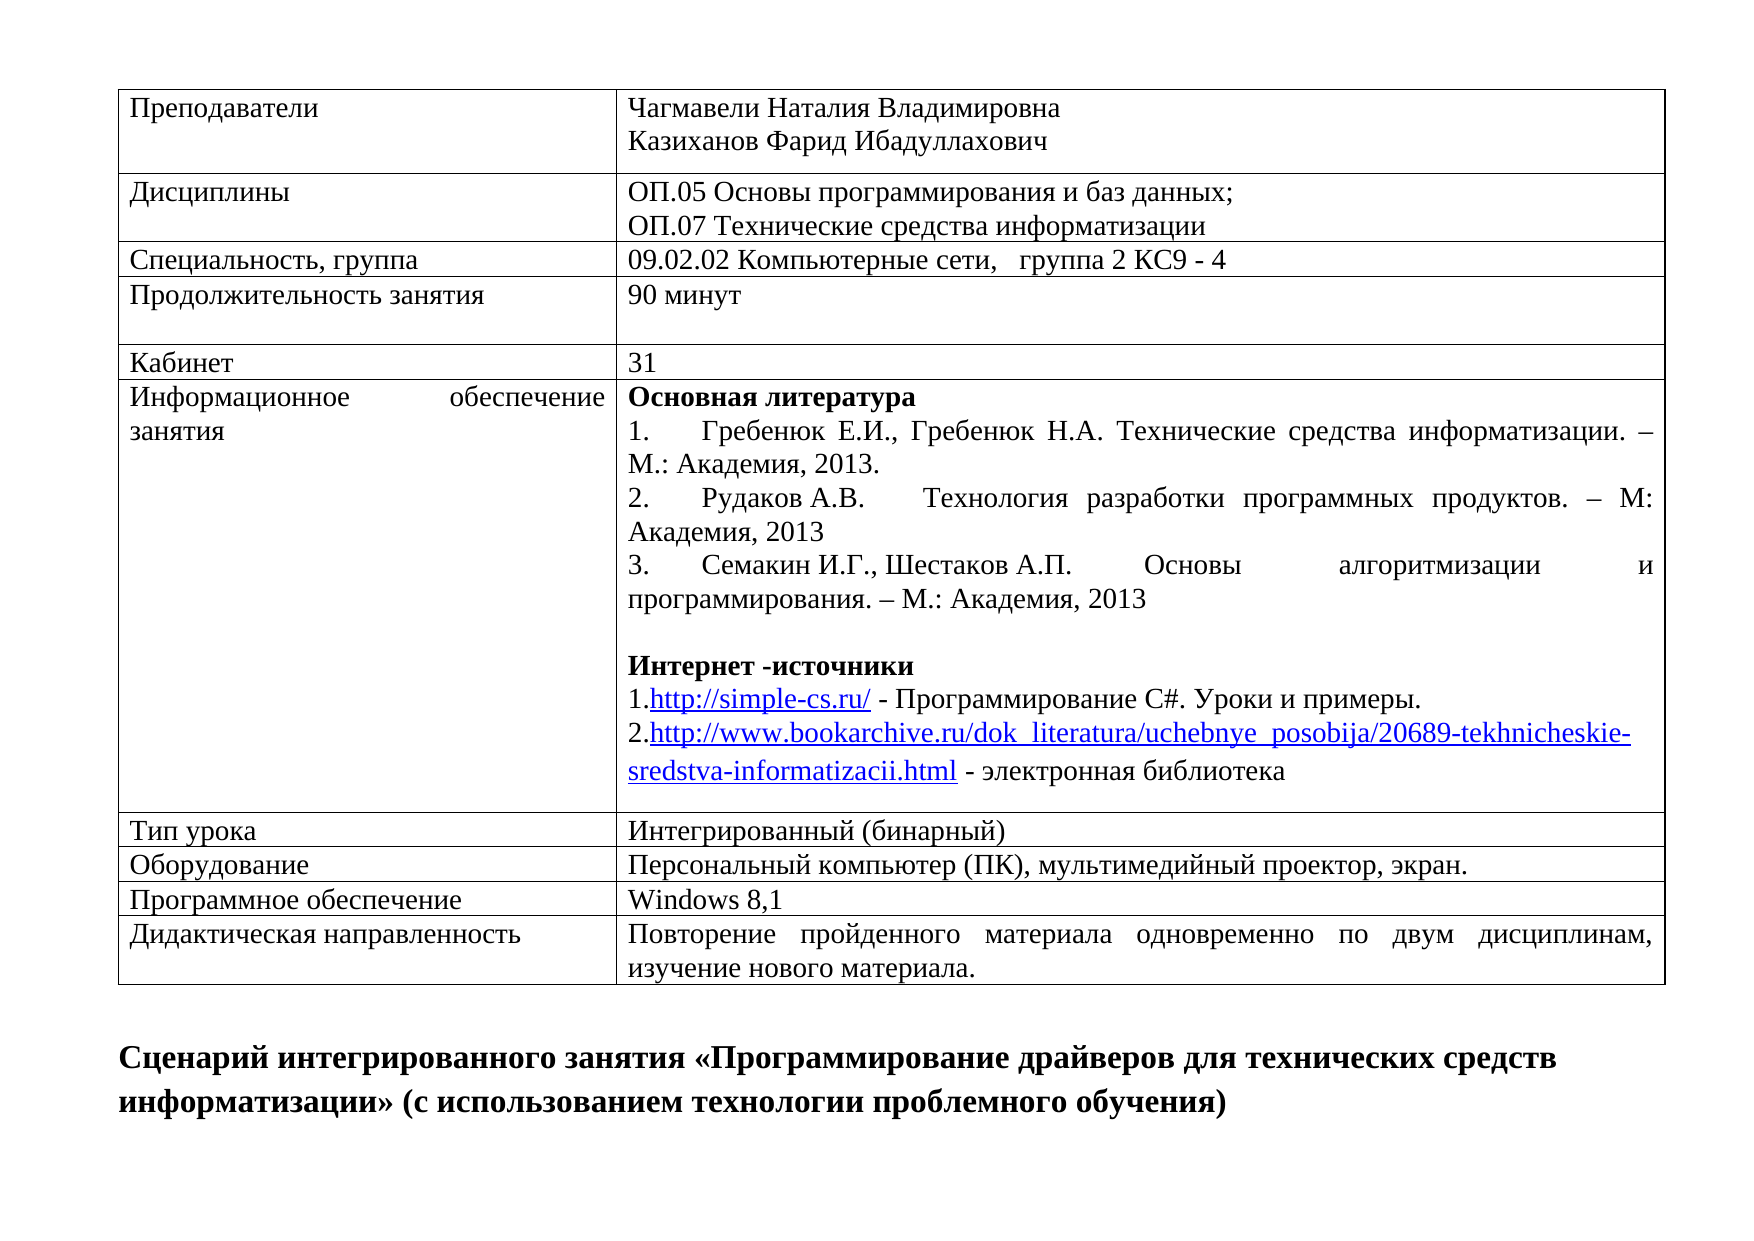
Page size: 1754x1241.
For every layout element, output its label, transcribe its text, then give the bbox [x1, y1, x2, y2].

table_cell Программное обеспечение [119, 882, 616, 915]
table_cell 90 минут [617, 277, 1664, 344]
table_cell ОП.05 Основы программирования и баз данных; ОП.07 Технические средства информатизации [617, 174, 1664, 241]
table_cell Дисциплины [119, 174, 616, 241]
table_cell Кабинет [119, 345, 616, 378]
table_cell 09.02.02 Компьютерные сети, группа 2 КС9 - 4 [617, 242, 1664, 276]
table_cell Оборудование [119, 847, 616, 881]
table_cell Интегрированный (бинарный) [617, 813, 1664, 846]
table_cell Повторение пройденного материала одновременно по двум дисциплинам, изучение нового материала. [617, 916, 1664, 983]
table_cell Специальность, группа [119, 242, 616, 276]
table_cell Продолжительность занятия [119, 277, 616, 344]
table_cell Информационное обеспечение занятия [119, 380, 616, 812]
table_cell 31 [617, 345, 1664, 378]
table_cell Windows 8,1 [617, 882, 1664, 915]
table_cell Персональный компьютер (ПК), мультимедийный проектор, экран. [617, 847, 1664, 881]
table_header Чагмавели Наталия Владимировна Казиханов Фарид Ибадуллахович [617, 90, 1664, 173]
text Сценарий интегрированного занятия «Программирование драйверов для технических средств информатизации» (с использованием технологии проблемного обучения) [118, 1038, 1665, 1120]
table_header Преподаватели [119, 90, 616, 173]
table_cell Дидактическая направленность [119, 916, 616, 983]
table_cell Тип урока [119, 813, 616, 846]
table_cell Основная литература 1. Гребенюк Е.И., Гребенюк Н.А. Технические средства информатизации. – М.: Академия, 2013. 2. Рудаков А.В. Технология разработки программных продуктов. – М: Академия, 2013 3. Семакин И.Г., Шестаков А.П. Основы алгоритмизации и программирования. – М.: Академия, 2013 Интернет -источники 1.http://simple-cs.ru/ - Программирование С#. Уроки и примеры. 2.http://www.bookarchive.ru/dok_literatura/uchebnye_posobija/20689-tekhnicheskie-sredstva-informatizacii.html - электронная библиотека [617, 380, 1664, 812]
